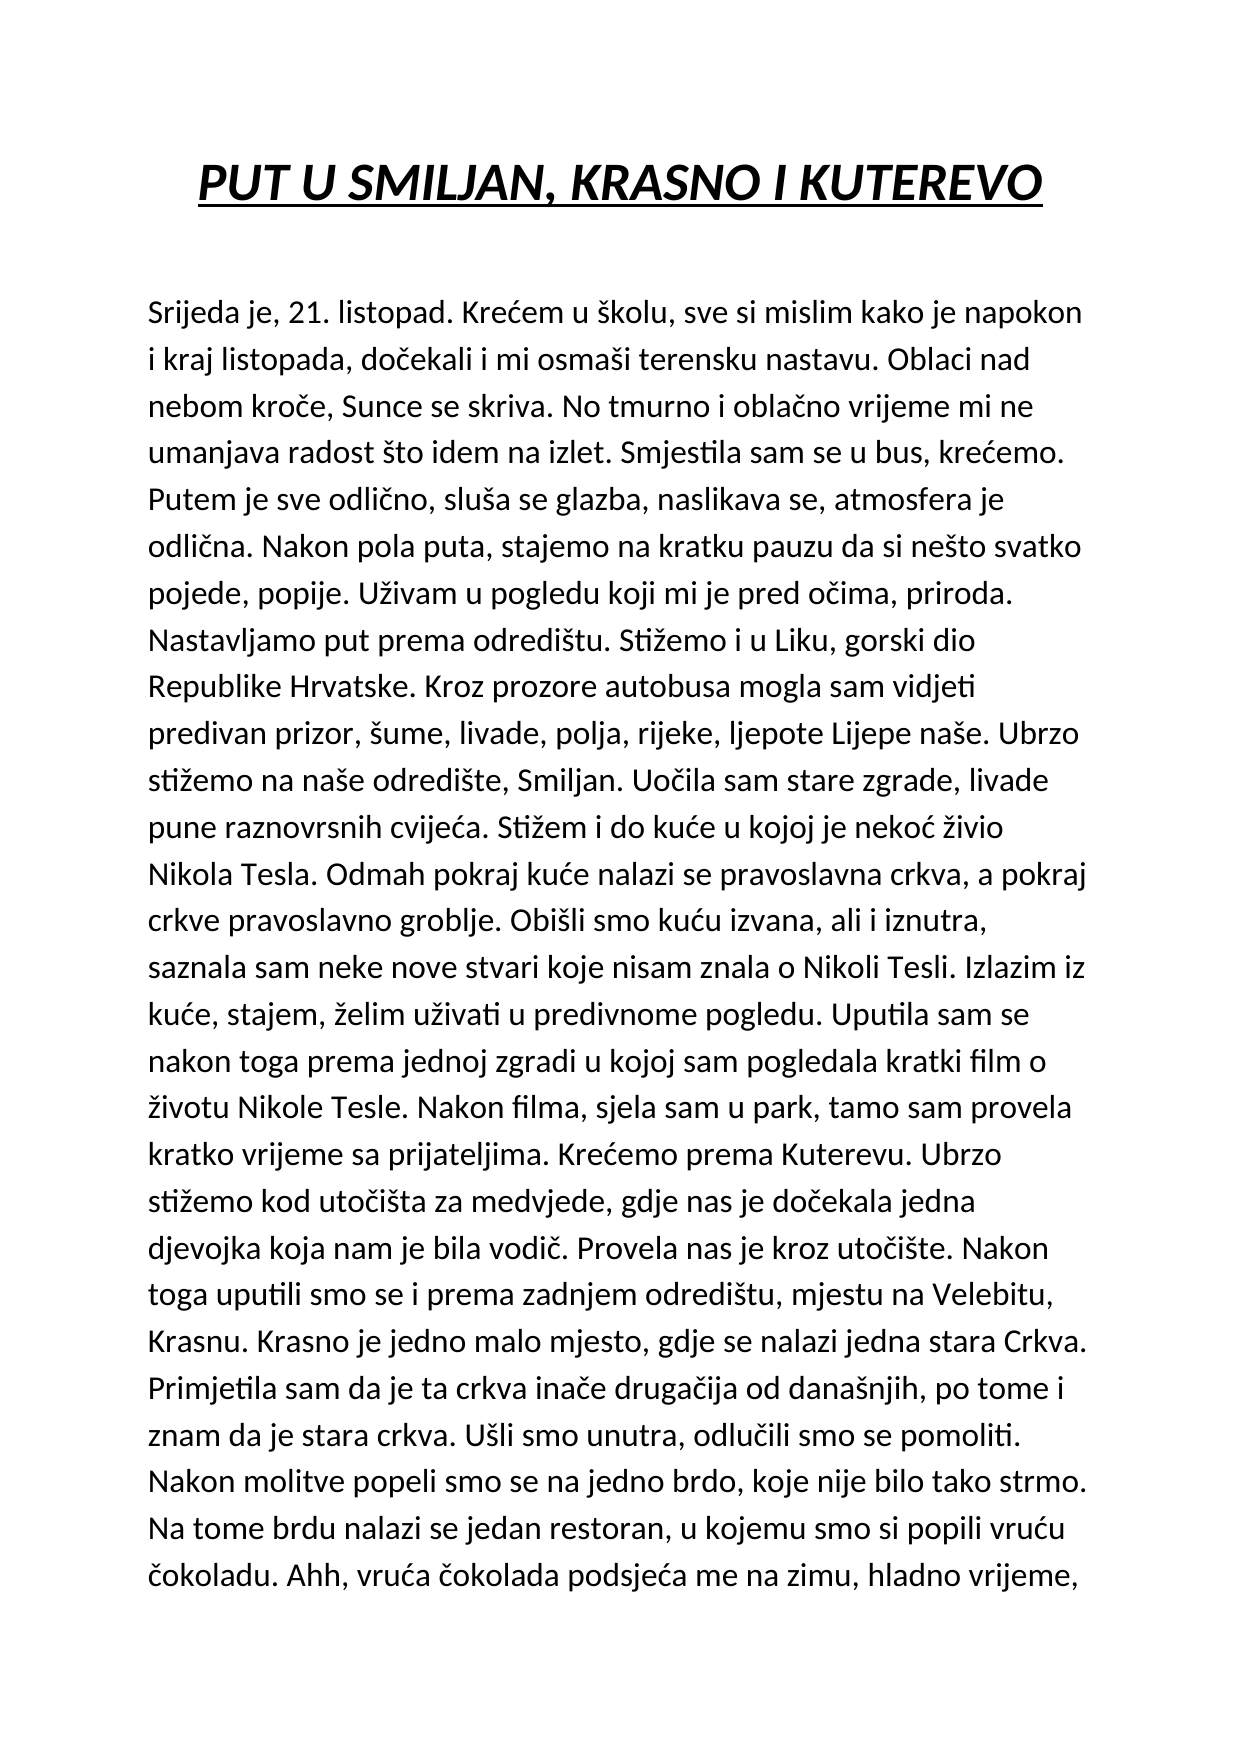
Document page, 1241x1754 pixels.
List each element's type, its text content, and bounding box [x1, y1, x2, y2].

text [148, 244, 1093, 1595]
text PUT U SMILJAN, KRASNO I KUTEREVO [148, 148, 1093, 214]
